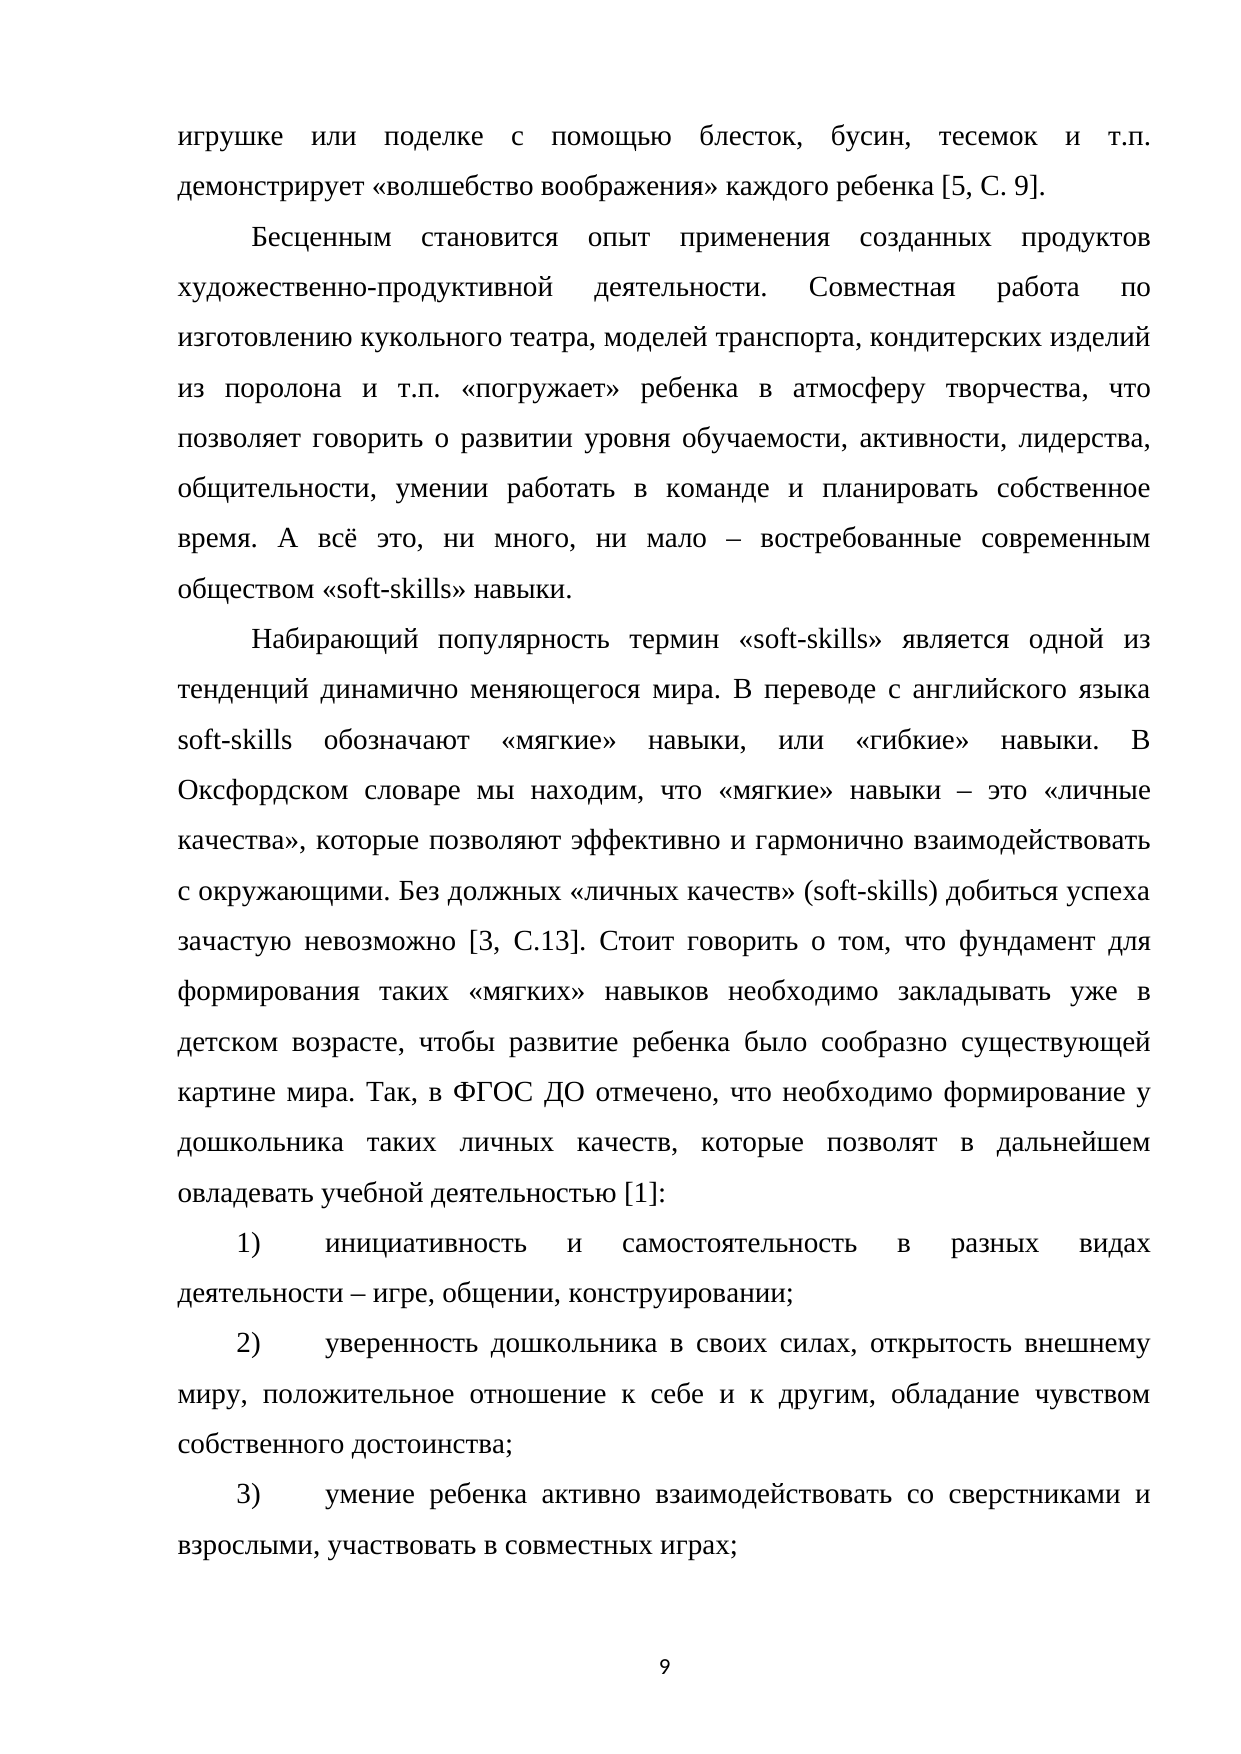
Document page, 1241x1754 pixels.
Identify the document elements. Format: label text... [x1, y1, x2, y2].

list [177, 118, 1152, 202]
list уверенность дошкольника в своих силах, открытость внешнему миру, положительное отношение к себе и к другим, обладание чувством собственного достоинства; [177, 1326, 1152, 1460]
text Бесценным становится опыт применения созданных продуктов художественно-продуктивной деятельности. Совместная работа по изготовлению кукольного театра, моделей транспорта, кондитерских изделий из поролона и т.п. «погружает» ребенка в атмосферу творчества, что позволяет говорить о развитии уровня обучаемости, активности, лидерства, общительности, умении работать в команде и планировать собственное время. А всё это, ни много, ни мало – востребованные современным обществом «soft-skills» навыки. [177, 219, 1152, 604]
text Набирающий популярность термин «soft-skills» является одной из тенденций динамично меняющегося мира. В переводе с английского языка soft-skills обозначают «мягкие» навыки, или «гибкие» навыки. В Оксфордском словаре мы находим, что «мягкие» навыки – это «личные качества», которые позволяют эффективно и гармонично взаимодействовать с окружающими. Без должных «личных качеств» (soft-skills) добиться успеха зачастую невозможно [3, C.13]. Стоит говорить о том, что фундамент для формирования таких «мягких» навыков необходимо закладывать уже в детском возрасте, чтобы развитие ребенка было сообразно существующей картине мира. Так, в ФГОС ДО отмечено, что необходимо формирование у дошкольника таких личных качеств, которые позволят в дальнейшем овладевать учебной деятельностью [1]: [177, 621, 1152, 1208]
list инициативность и самостоятельность в разных видах деятельности – игре, общении, конструировании; [177, 1225, 1152, 1309]
list умение ребенка активно взаимодействовать со сверстниками и взрослыми, участвовать в совместных играх; [177, 1477, 1152, 1560]
